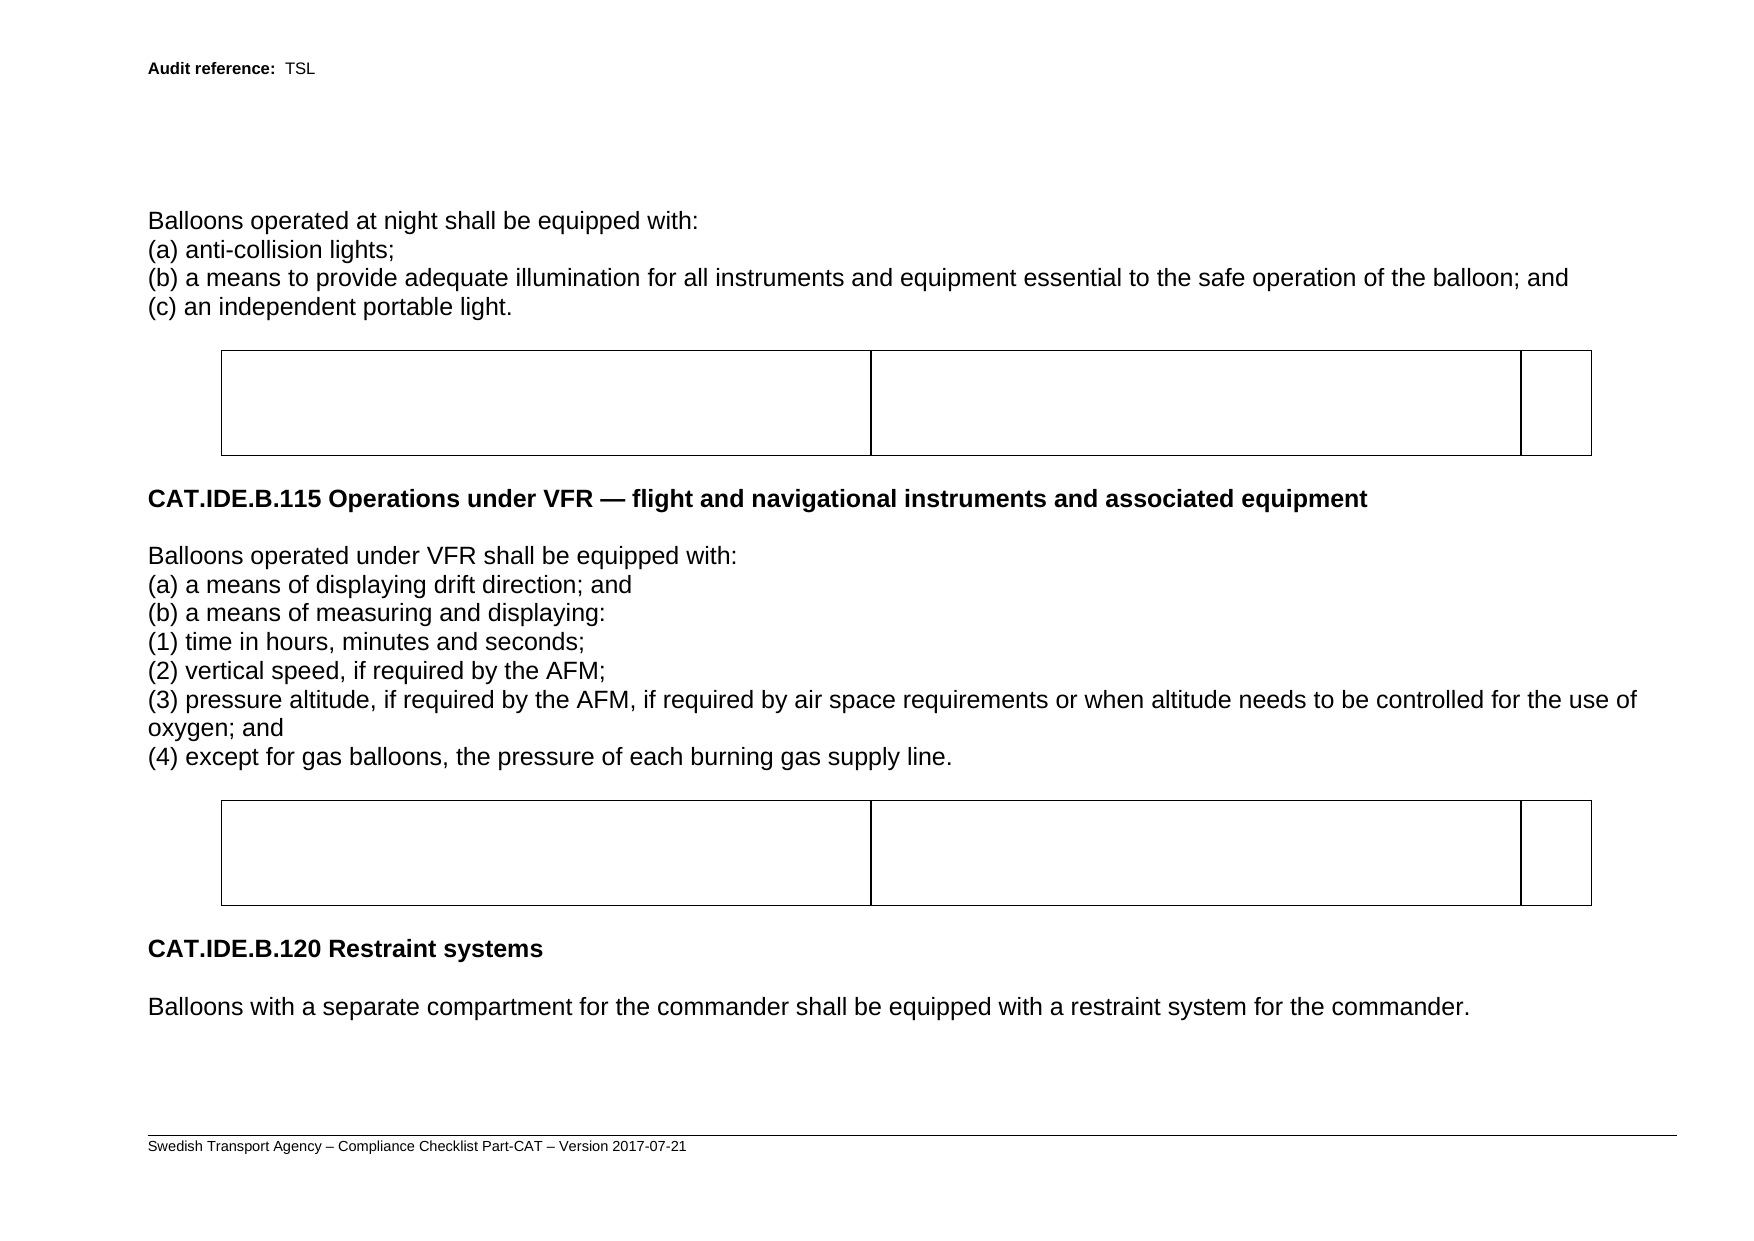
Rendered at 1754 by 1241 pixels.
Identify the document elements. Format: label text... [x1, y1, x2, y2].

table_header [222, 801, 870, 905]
text (2) vertical speed, if required by the AFM; [148, 656, 1677, 684]
text (b) a means of measuring and displaying: [148, 598, 1677, 627]
text (c) an independent portable light. [148, 292, 1677, 321]
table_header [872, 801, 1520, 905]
text (b) a means to provide adequate illumination for all instruments and equipment essential to the safe operation of the balloon; and [148, 263, 1677, 292]
text (a) anti-collision lights; [148, 235, 1677, 263]
text (a) a means of displaying drift direction; and [148, 569, 1677, 598]
text Balloons with a separate compartment for the commander shall be equipped with a restraint system for the commander. [148, 992, 1677, 1021]
text (4) except for gas balloons, the pressure of each burning gas supply line. [148, 742, 1677, 771]
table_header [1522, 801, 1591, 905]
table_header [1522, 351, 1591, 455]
text (3) pressure altitude, if required by the AFM, if required by air space requirements or when altitude needs to be controlled for the use of oxygen; and [148, 684, 1677, 742]
text Balloons operated at night shall be equipped with: [148, 206, 1677, 235]
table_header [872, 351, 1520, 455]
text CAT.IDE.B.120 Restraint systems [148, 934, 1677, 963]
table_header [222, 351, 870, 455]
text CAT.IDE.B.115 Operations under VFR — flight and navigational instruments and associated equipment [148, 484, 1677, 513]
text (1) time in hours, minutes and seconds; [148, 627, 1677, 656]
text Balloons operated under VFR shall be equipped with: [148, 541, 1677, 569]
